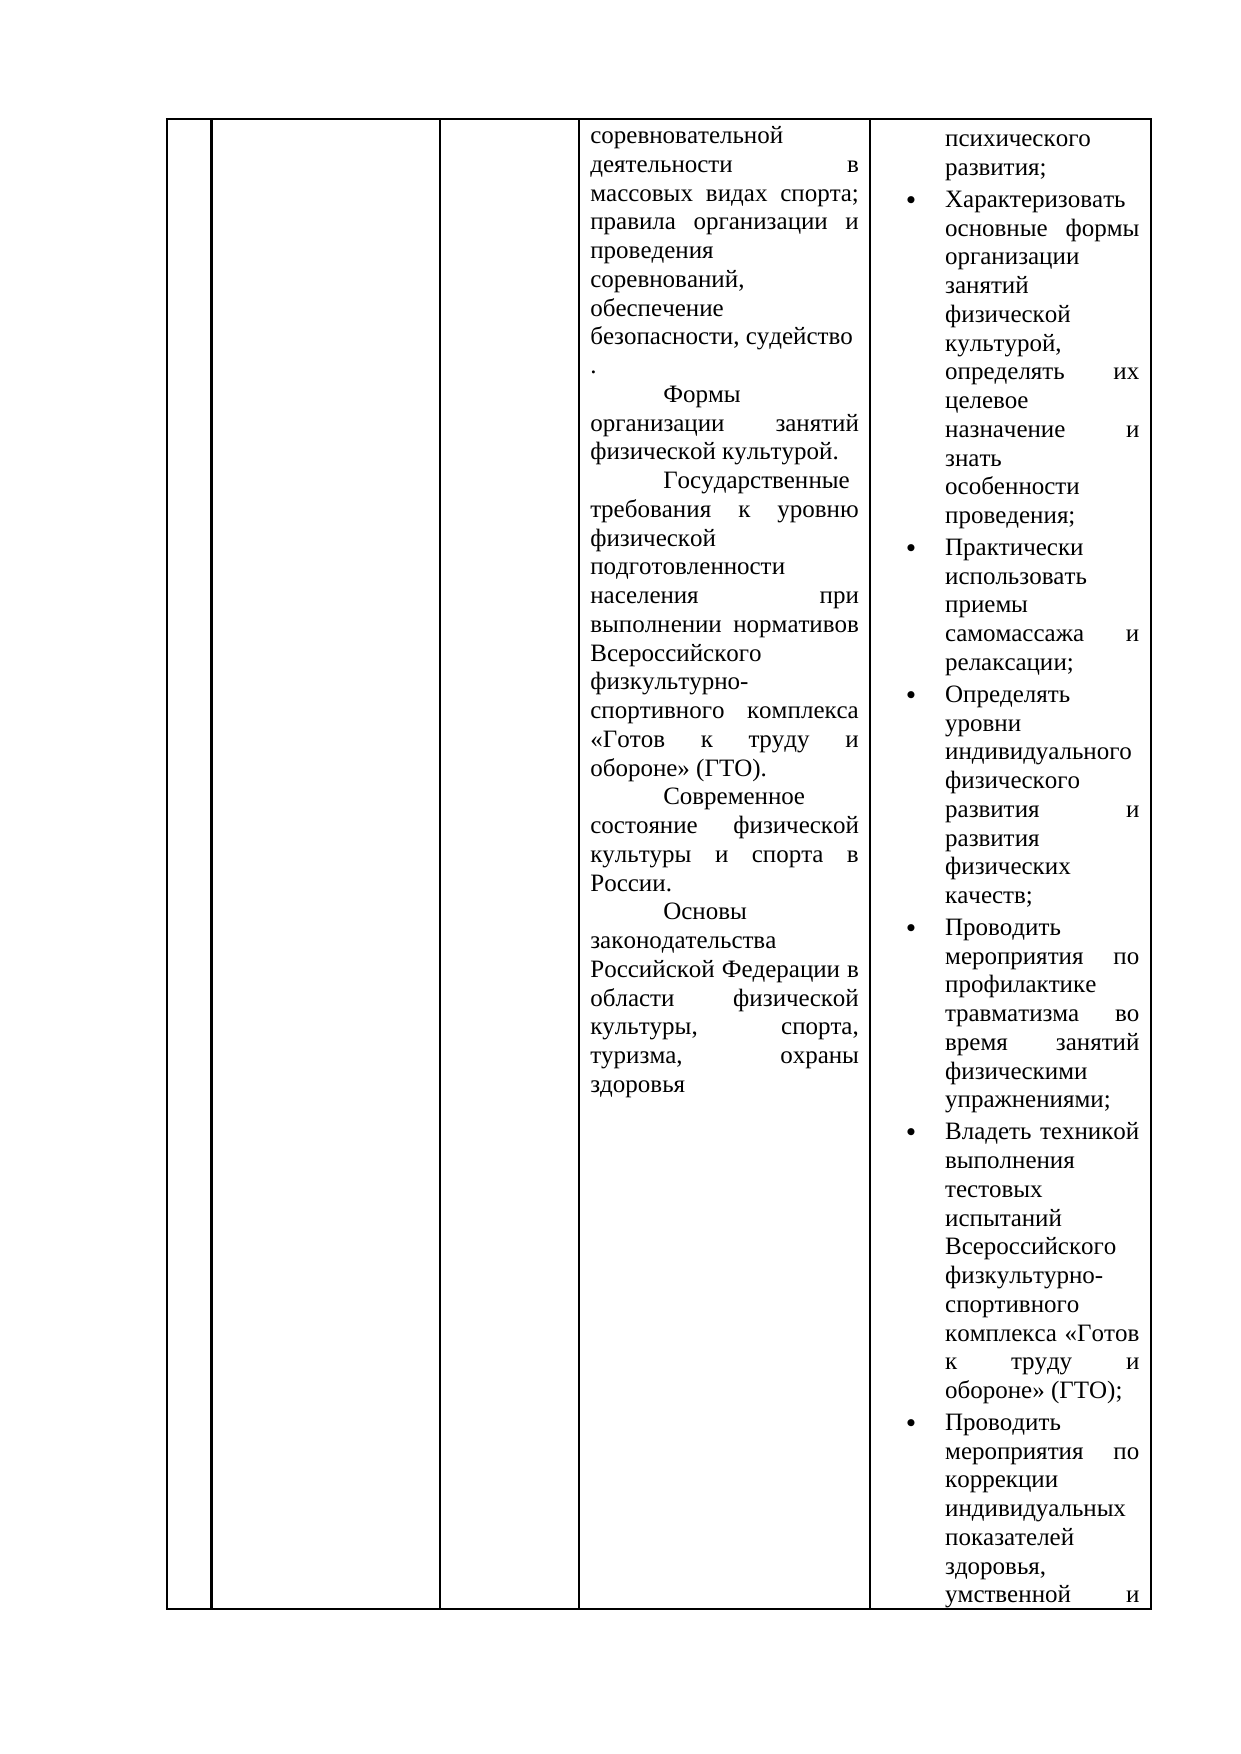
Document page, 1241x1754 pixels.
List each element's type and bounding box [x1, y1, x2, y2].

table_cell [168, 120, 210, 1608]
table_cell [580, 120, 869, 1608]
table_cell [441, 120, 578, 1608]
table_cell [871, 120, 1150, 1608]
table_cell [213, 120, 439, 1608]
